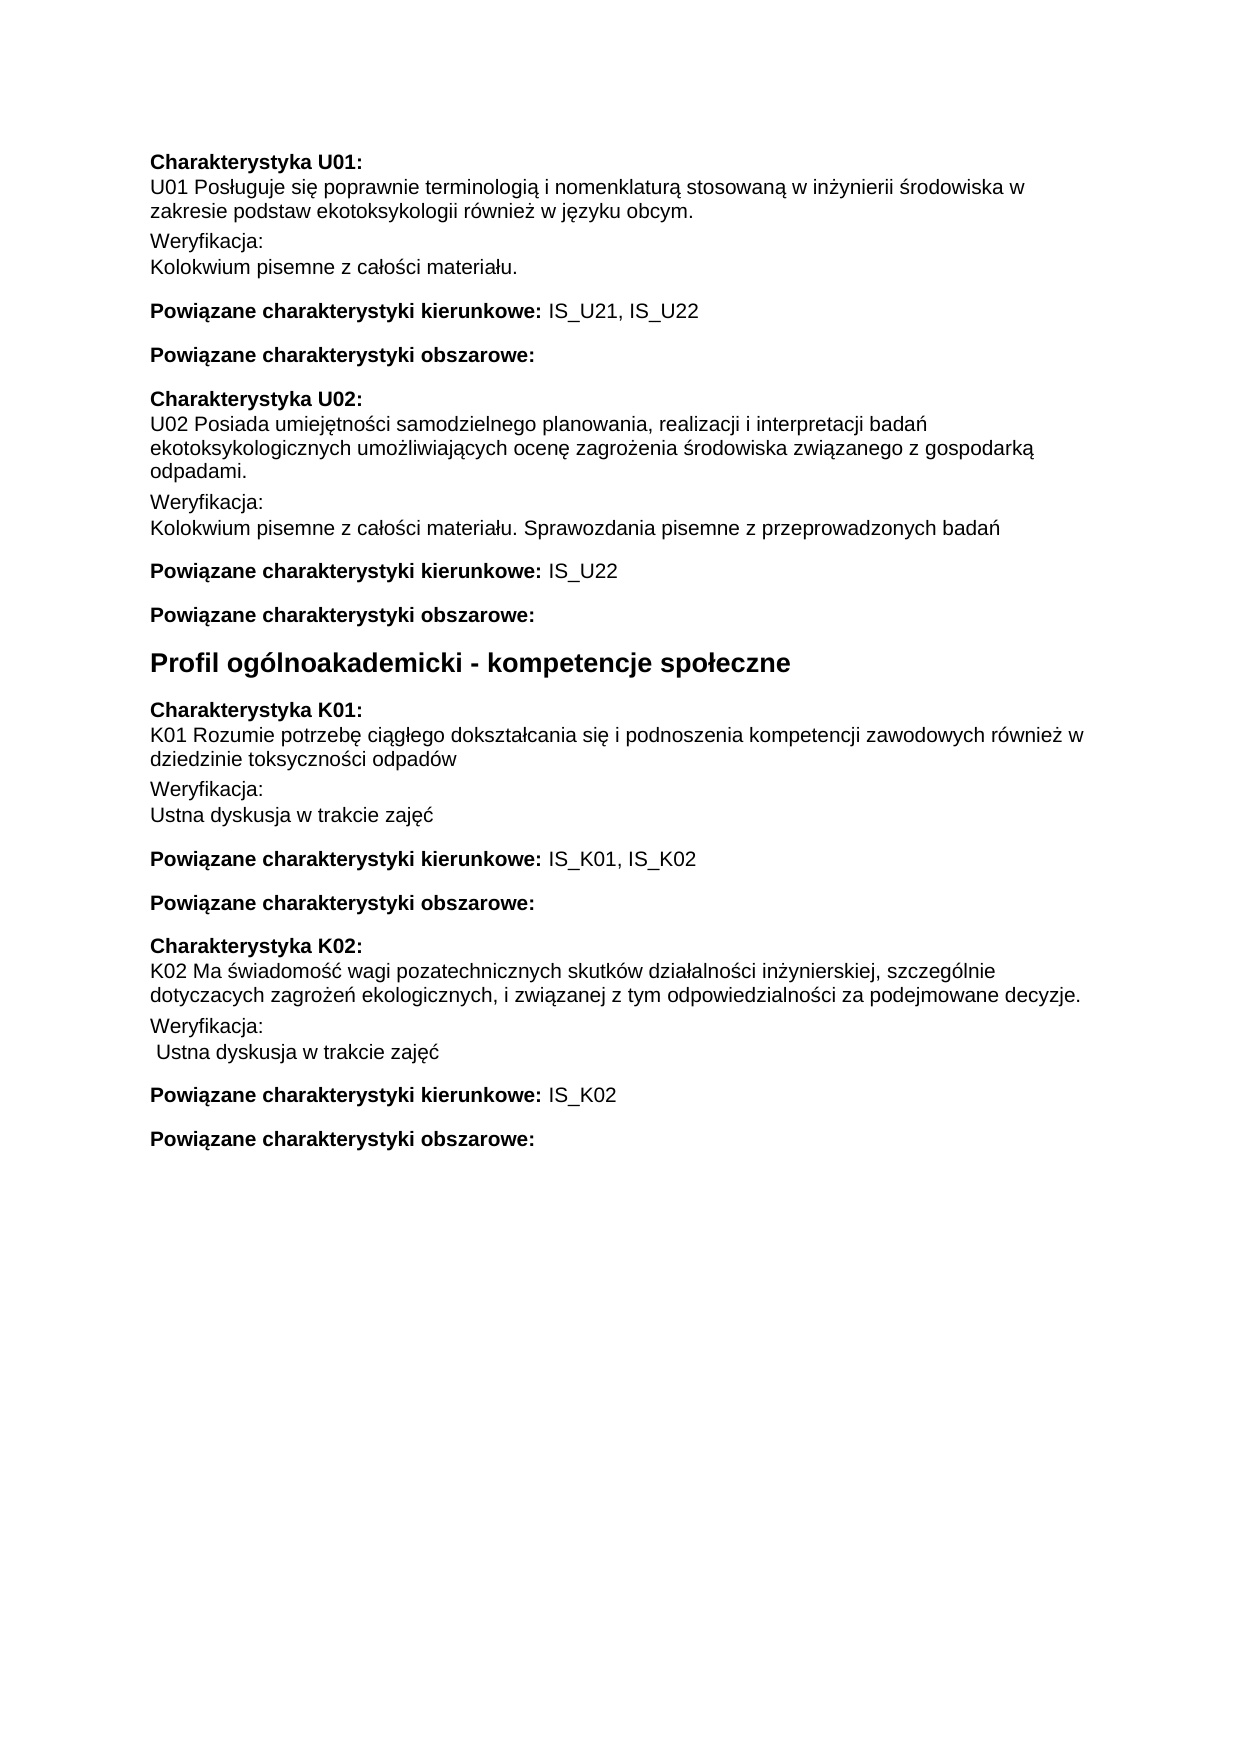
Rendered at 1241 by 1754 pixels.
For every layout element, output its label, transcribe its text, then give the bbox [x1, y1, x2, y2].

text Kolokwium pisemne z całości materiału. Sprawozdania pisemne z przeprowadzonych badań [150, 516, 1090, 539]
text Powiązane charakterystyki obszarowe: [150, 891, 1090, 914]
text Powiązane charakterystyki kierunkowe: IS_U22 [150, 559, 1090, 583]
text Powiązane charakterystyki obszarowe: [150, 343, 1090, 367]
text Charakterystyka U01: [150, 150, 1090, 174]
subtitle Profil ogólnoakademicki - kompetencje społeczne [150, 647, 1090, 678]
text Weryfikacja: [150, 777, 1090, 801]
text Charakterystyka K02: [150, 934, 1090, 958]
text K02 Ma świadomość wagi pozatechnicznych skutków działalności inżynierskiej, szczególnie dotyczacych zagrożeń ekologicznych, i związanej z tym odpowiedzialności za podejmowane decyzje. [150, 959, 1090, 1007]
text Powiązane charakterystyki kierunkowe: IS_U21, IS_U22 [150, 299, 1090, 323]
text Charakterystyka K01: [150, 698, 1090, 722]
text Weryfikacja: [150, 1013, 1090, 1037]
text U01 Posługuje się poprawnie terminologią i nomenklaturą stosowaną w inżynierii środowiska w zakresie podstaw ekotoksykologii również w języku obcym. [150, 175, 1090, 223]
text Ustna dyskusja w trakcie zajęć [150, 1039, 1090, 1063]
text Ustna dyskusja w trakcie zajęć [150, 803, 1090, 827]
text Powiązane charakterystyki kierunkowe: IS_K02 [150, 1083, 1090, 1107]
text Powiązane charakterystyki obszarowe: [150, 1127, 1090, 1151]
text K01 Rozumie potrzebę ciągłego dokształcania się i podnoszenia kompetencji zawodowych również w dziedzinie toksyczności odpadów [150, 723, 1090, 771]
text Kolokwium pisemne z całości materiału. [150, 255, 1090, 279]
text Weryfikacja: [150, 489, 1090, 513]
text Weryfikacja: [150, 229, 1090, 253]
text Powiązane charakterystyki kierunkowe: IS_K01, IS_K02 [150, 847, 1090, 871]
text Powiązane charakterystyki obszarowe: [150, 603, 1090, 627]
text Charakterystyka U02: [150, 386, 1090, 410]
text U02 Posiada umiejętności samodzielnego planowania, realizacji i interpretacji badań ekotoksykologicznych umożliwiających ocenę zagrożenia środowiska związanego z gospodarką odpadami. [150, 411, 1090, 483]
